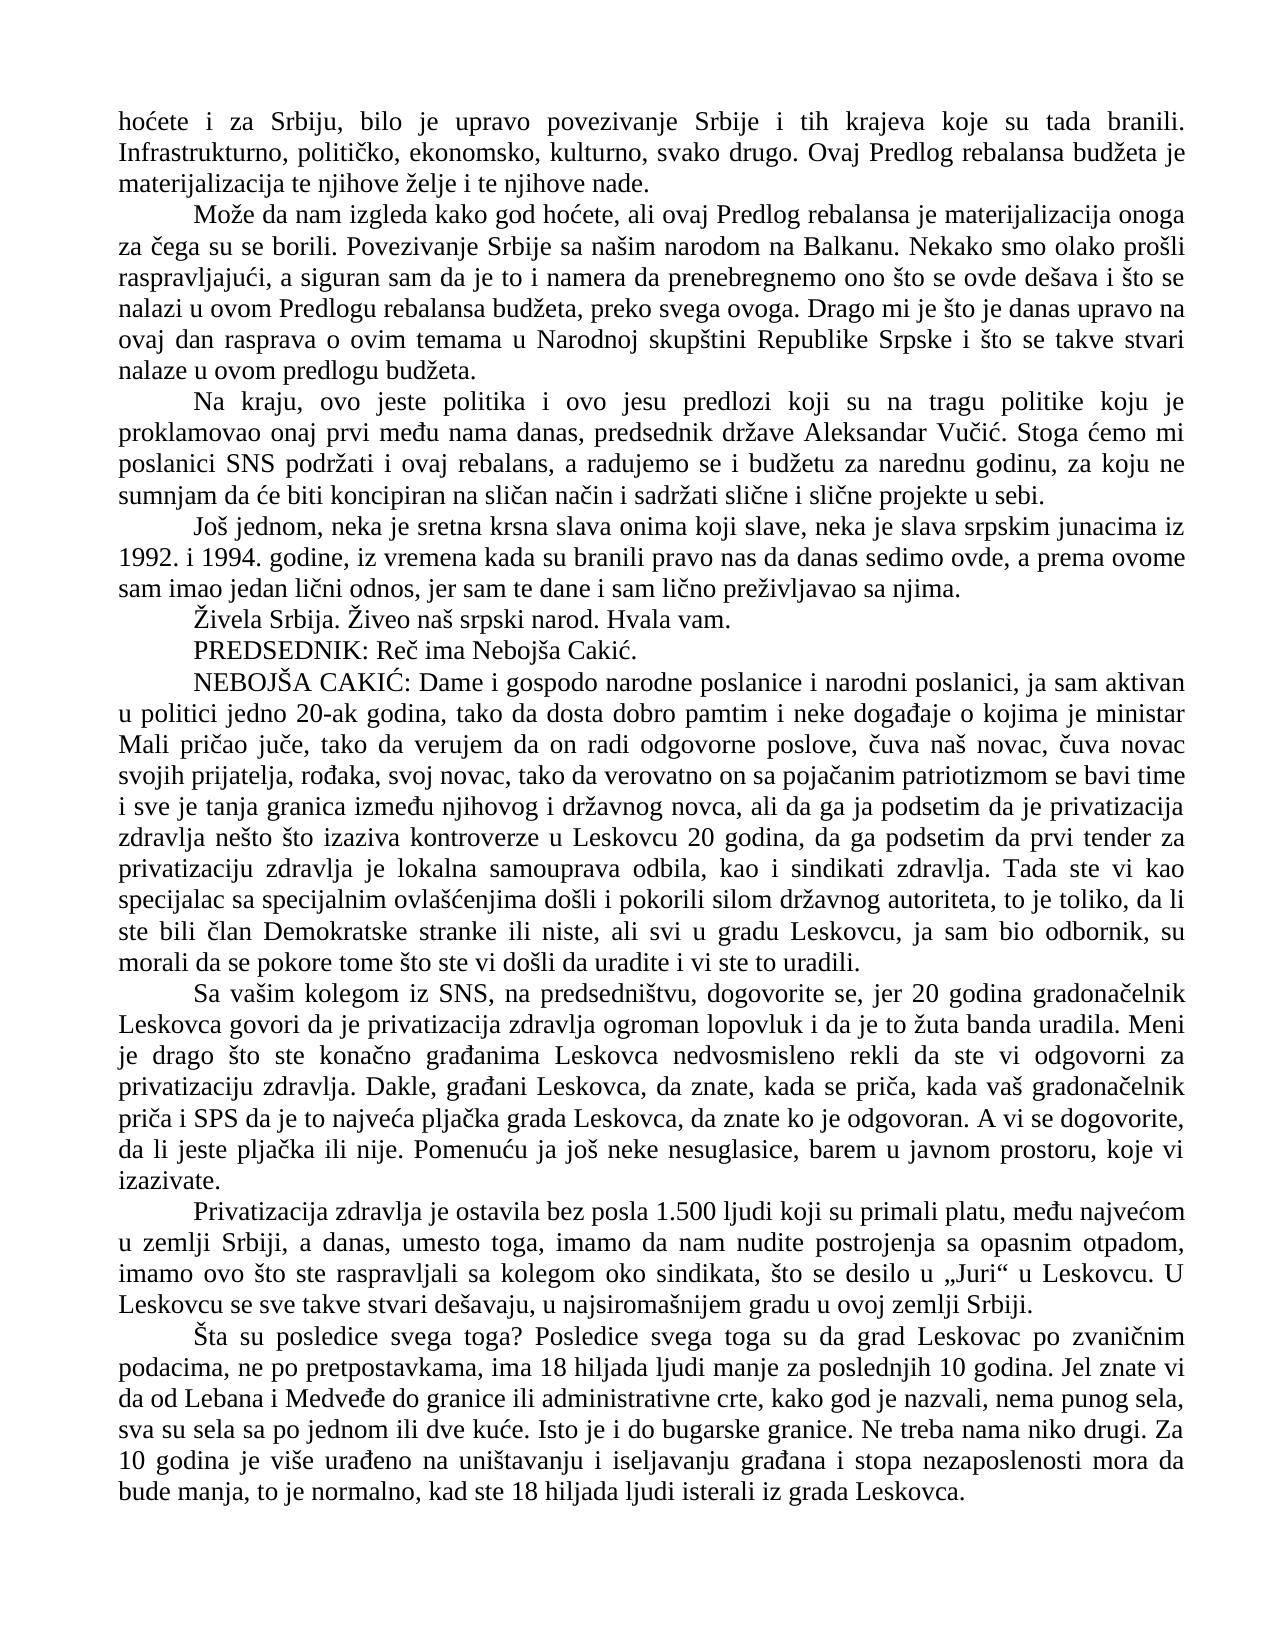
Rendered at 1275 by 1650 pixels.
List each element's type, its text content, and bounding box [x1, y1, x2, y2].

text Na kraju, ovo jeste politika i ovo jesu predlozi koji su na tragu politike koju je proklamovao onaj prvi među nama danas, predsednik države Aleksandar Vučić. Stoga ćemo mi poslanici SNS podržati i ovaj rebalans, a radujemo se i budžetu za narednu godinu, za koju ne sumnjam da će biti koncipiran na sličan način i sadržati slične i slične projekte u sebi. [118, 385, 1186, 510]
text PREDSEDNIK: Reč ima Nebojša Cakić. [118, 634, 1186, 666]
text NEBOJŠA CAKIĆ: Dame i gospodo narodne poslanice i narodni poslanici, ja sam aktivan u politici jedno 20-ak godina, tako da dosta dobro pamtim i neke događaje o kojima je ministar Mali pričao juče, tako da verujem da on radi odgovorne poslove, čuva naš novac, čuva novac svojih prijatelja, rođaka, svoj novac, tako da verovatno on sa pojačanim patriotizmom se bavi time i sve je tanja granica između njihovog i državnog novca, ali da ga ja podsetim da je privatizacija zdravlja nešto što izaziva kontroverze u Leskovcu 20 godina, da ga podsetim da prvi tender za privatizaciju zdravlja je lokalna samouprava odbila, kao i sindikati zdravlja. Tada ste vi kao specijalac sa specijalnim ovlašćenjima došli i pokorili silom državnog autoriteta, to je toliko, da li ste bili član Demokratske stranke ili niste, ali svi u gradu Leskovcu, ja sam bio odbornik, su morali da se pokore tome što ste vi došli da uradite i vi ste to uradili. [118, 666, 1186, 977]
text Privatizacija zdravlja je ostavila bez posla 1.500 ljudi koji su primali platu, među najvećom u zemlji Srbiji, a danas, umesto toga, imamo da nam nudite postrojenja sa opasnim otpadom, imamo ovo što ste raspravljali sa kolegom oko sindikata, što se desilo u „Juri“ u Leskovcu. U Leskovcu se sve takve stvari dešavaju, u najsiromašnijem gradu u ovoj zemlji Srbiji. [118, 1195, 1186, 1320]
text Još jednom, neka je sretna krsna slava onima koji slave, neka je slava srpskim junacima iz 1992. i 1994. godine, iz vremena kada su branili pravo nas da danas sedimo ovde, a prema ovome sam imao jedan lični odnos, jer sam te dane i sam lično preživljavao sa njima. [118, 510, 1186, 603]
text Može da nam izgleda kako god hoćete, ali ovaj Predlog rebalansa je materijalizacija onoga za čega su se borili. Povezivanje Srbije sa našim narodom na Balkanu. Nekako smo olako prošli raspravljajući, a siguran sam da je to i namera da prenebregnemo ono što se ovde dešava i što se nalazi u ovom Predlogu rebalansa budžeta, preko svega ovoga. Drago mi je što je danas upravo na ovaj dan rasprava o ovim temama u Narodnoj skupštini Republike Srpske i što se takve stvari nalaze u ovom predlogu budžeta. [118, 198, 1186, 385]
text Šta su posledice svega toga? Posledice svega toga su da grad Leskovac po zvaničnim podacima, ne po pretpostavkama, ima 18 hiljada ljudi manje za poslednjih 10 godina. Jel znate vi da od Lebana i Medveđe do granice ili administrativne crte, kako god je nazvali, nema punog sela, sva su sela sa po jednom ili dve kuće. Isto je i do bugarske granice. Ne treba nama niko drugi. Za 10 godina je više urađeno na uništavanju i iseljavanju građana i stopa nezaposlenosti mora da bude manja, to je normalno, kad ste 18 hiljada ljudi isterali iz grada Leskovca. [118, 1320, 1186, 1507]
text Živela Srbija. Živeo naš srpski narod. Hvala vam. [118, 603, 1186, 634]
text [118, 105, 1186, 198]
text Sa vašim kolegom iz SNS, na predsedništvu, dogovorite se, jer 20 godina gradonačelnik Leskovca govori da je privatizacija zdravlja ogroman lopovluk i da je to žuta banda uradila. Meni je drago što ste konačno građanima Leskovca nedvosmisleno rekli da ste vi odgovorni za privatizaciju zdravlja. Dakle, građani Leskovca, da znate, kada se priča, kada vaš gradonačelnik priča i SPS da je to najveća pljačka grada Leskovca, da znate ko je odgovoran. A vi se dogovorite, da li jeste pljačka ili nije. Pomenuću ja još neke nesuglasice, barem u javnom prostoru, koje vi izazivate. [118, 977, 1186, 1195]
